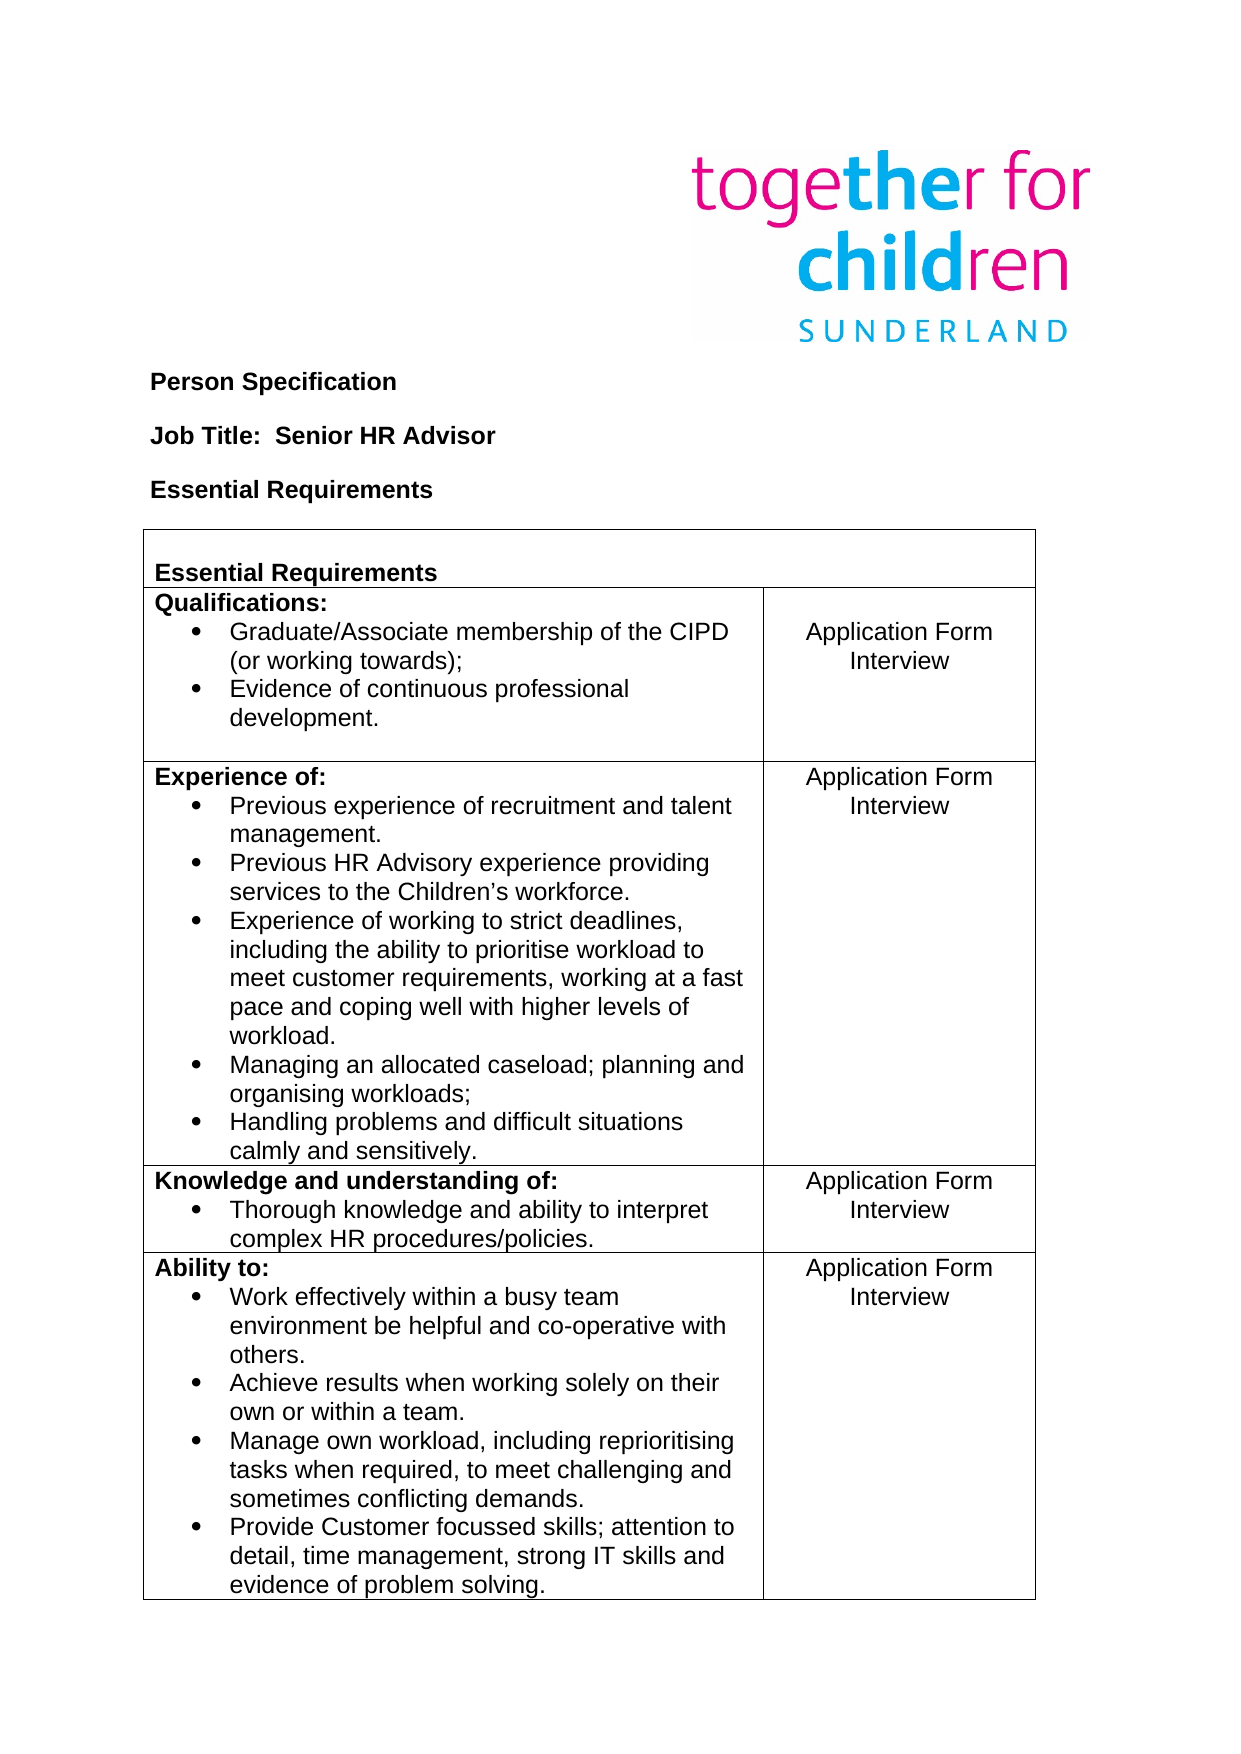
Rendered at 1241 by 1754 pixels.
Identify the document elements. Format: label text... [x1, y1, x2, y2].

table_cell Application Form Interview [764, 588, 1035, 761]
text Essential Requirements [37, 475, 1090, 503]
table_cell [144, 1253, 763, 1599]
text Job Title: Senior HR Advisor [150, 421, 1090, 449]
table_cell Qualifications: Graduate/Associate membership of the CIPD (or working towards); Evidence of continuous professional development. [144, 588, 763, 761]
picture [859, 327, 870, 342]
table_cell Application Form Interview [764, 1166, 1035, 1252]
text Person Specification [150, 367, 1090, 396]
table_cell Application Form Interview [764, 762, 1035, 1165]
picture [691, 150, 1091, 342]
table_cell Knowledge and understanding of: Thorough knowledge and ability to interpret complex HR procedures/policies. [144, 1166, 763, 1252]
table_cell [764, 1253, 1035, 1599]
picture [991, 336, 1003, 342]
table_cell Experience of: Previous experience of recruitment and talent management. Previous HR Advisory experience providing services to the Children’s workforce. Experience of working to strict deadlines, including the ability to prioritise workload to meet customer requirements, working at a fast pace and coping well with higher levels of workload. Managing an allocated caseload; planning and organising workloads; Handling problems and difficult situations calmly and sensitively. [144, 762, 763, 1165]
table_header Essential Requirements [144, 530, 1035, 587]
